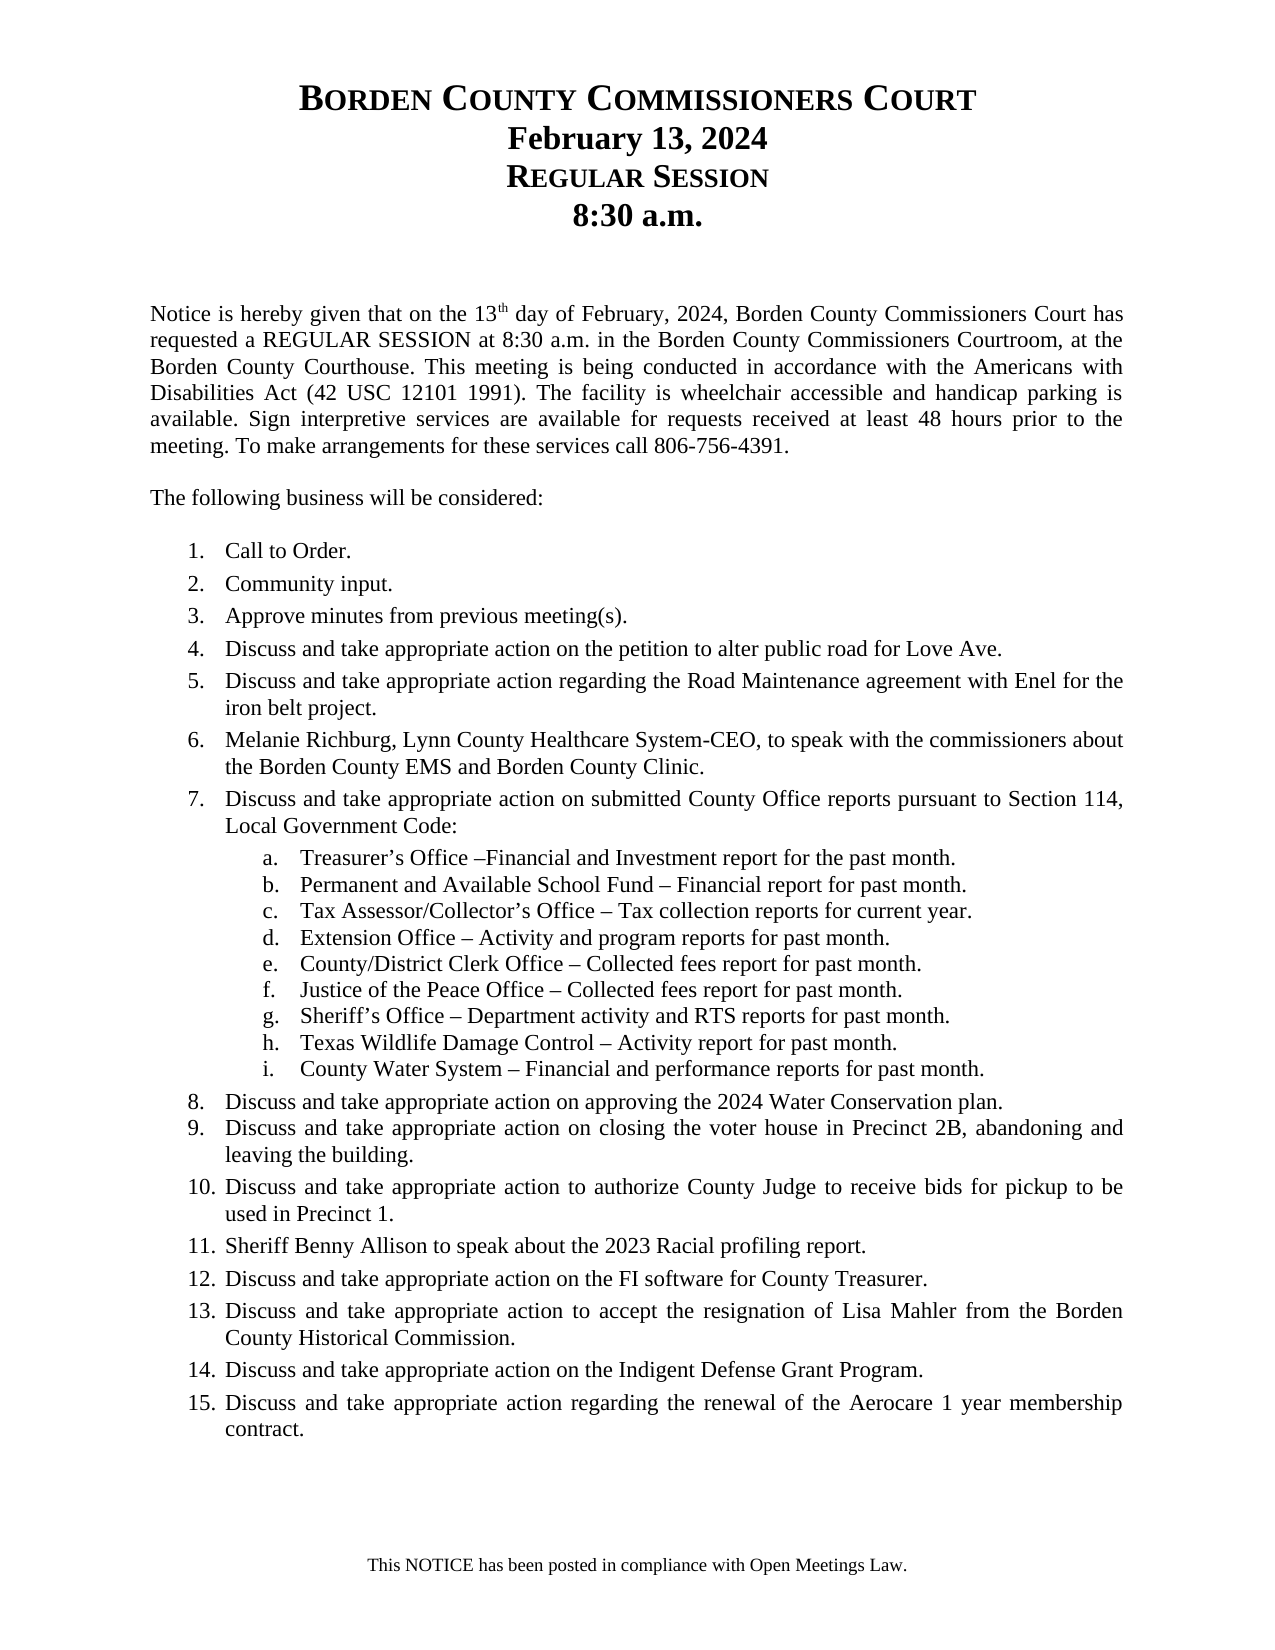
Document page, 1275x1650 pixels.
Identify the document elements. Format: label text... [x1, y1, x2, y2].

list Community input. [187, 570, 1125, 596]
list Sheriff’s Office – Department activity and RTS reports for past month. [262, 1003, 1125, 1029]
list Extension Office – Activity and program reports for past month. [262, 923, 1125, 950]
list County Water System – Financial and performance reports for past month. [262, 1055, 1125, 1082]
list Permanent and Available School Fund – Financial report for past month. [262, 871, 1125, 897]
text The following business will be considered: [150, 484, 1125, 511]
list Texas Wildlife Damage Control – Activity report for past month. [262, 1029, 1125, 1055]
list Discuss and take appropriate action on the petition to alter public road for Love Ave. [187, 635, 1125, 661]
list Discuss and take appropriate action on the FI software for County Treasurer. [187, 1265, 1125, 1291]
list Discuss and take appropriate action on closing the voter house in Precinct 2B, abandoning and leaving the building. [187, 1114, 1125, 1167]
list Discuss and take appropriate action regarding the Road Maintenance agreement with Enel for the iron belt project. [187, 668, 1125, 720]
list Approve minutes from previous meeting(s). [187, 602, 1125, 629]
list Justice of the Peace Office – Collected fees report for past month. [262, 976, 1125, 1003]
list Discuss and take appropriate action to authorize County Judge to receive bids for pickup to be used in Precinct 1. [187, 1173, 1125, 1226]
list Discuss and take appropriate action on submitted County Office reports pursuant to Section 114, Local Government Code: [187, 786, 1125, 838]
text Notice is hereby given that on the 13th day of February, 2024, Borden County Commissioners Court has requested a REGULAR SESSION at 8:30 a.m. in the Borden County Commissioners Courtroom, at the Borden County Courthouse. This meeting is being conducted in accordance with the Americans with Disabilities Act (42 12101 1991). The facility is wheelchair accessible and handicap parking is available. Sign interpretive services are available for requests received at least 48 hours prior to the meeting. To make arrangements for these services call 806-756-4391. [150, 300, 1125, 458]
list Melanie Richburg, Lynn County Healthcare System-CEO, to speak with the commissioners about the Borden County EMS and Borden County Clinic. [187, 727, 1125, 779]
list Call to Order. [187, 537, 1125, 563]
list County/District Clerk Office – Collected fees report for past month. [262, 950, 1125, 976]
list Discuss and take appropriate action on approving the 2024 Water Conservation plan. [187, 1088, 1125, 1114]
list Sheriff Benny Allison to speak about the 2023 Racial profiling report. [187, 1232, 1125, 1258]
list Discuss and take appropriate action to accept the resignation of Lisa Mahler from the Borden County Historical Commission. [187, 1297, 1125, 1350]
list Discuss and take appropriate action on the Indigent Defense Grant Program. [187, 1356, 1125, 1383]
list Tax Assessor/Collector’s Office – Tax collection reports for current year. [262, 897, 1125, 923]
list Discuss and take appropriate action regarding the renewal of the Aerocare 1 year membership contract. [187, 1389, 1125, 1442]
list Treasurer’s Office –Financial and Investment report for the past month. [262, 844, 1125, 871]
